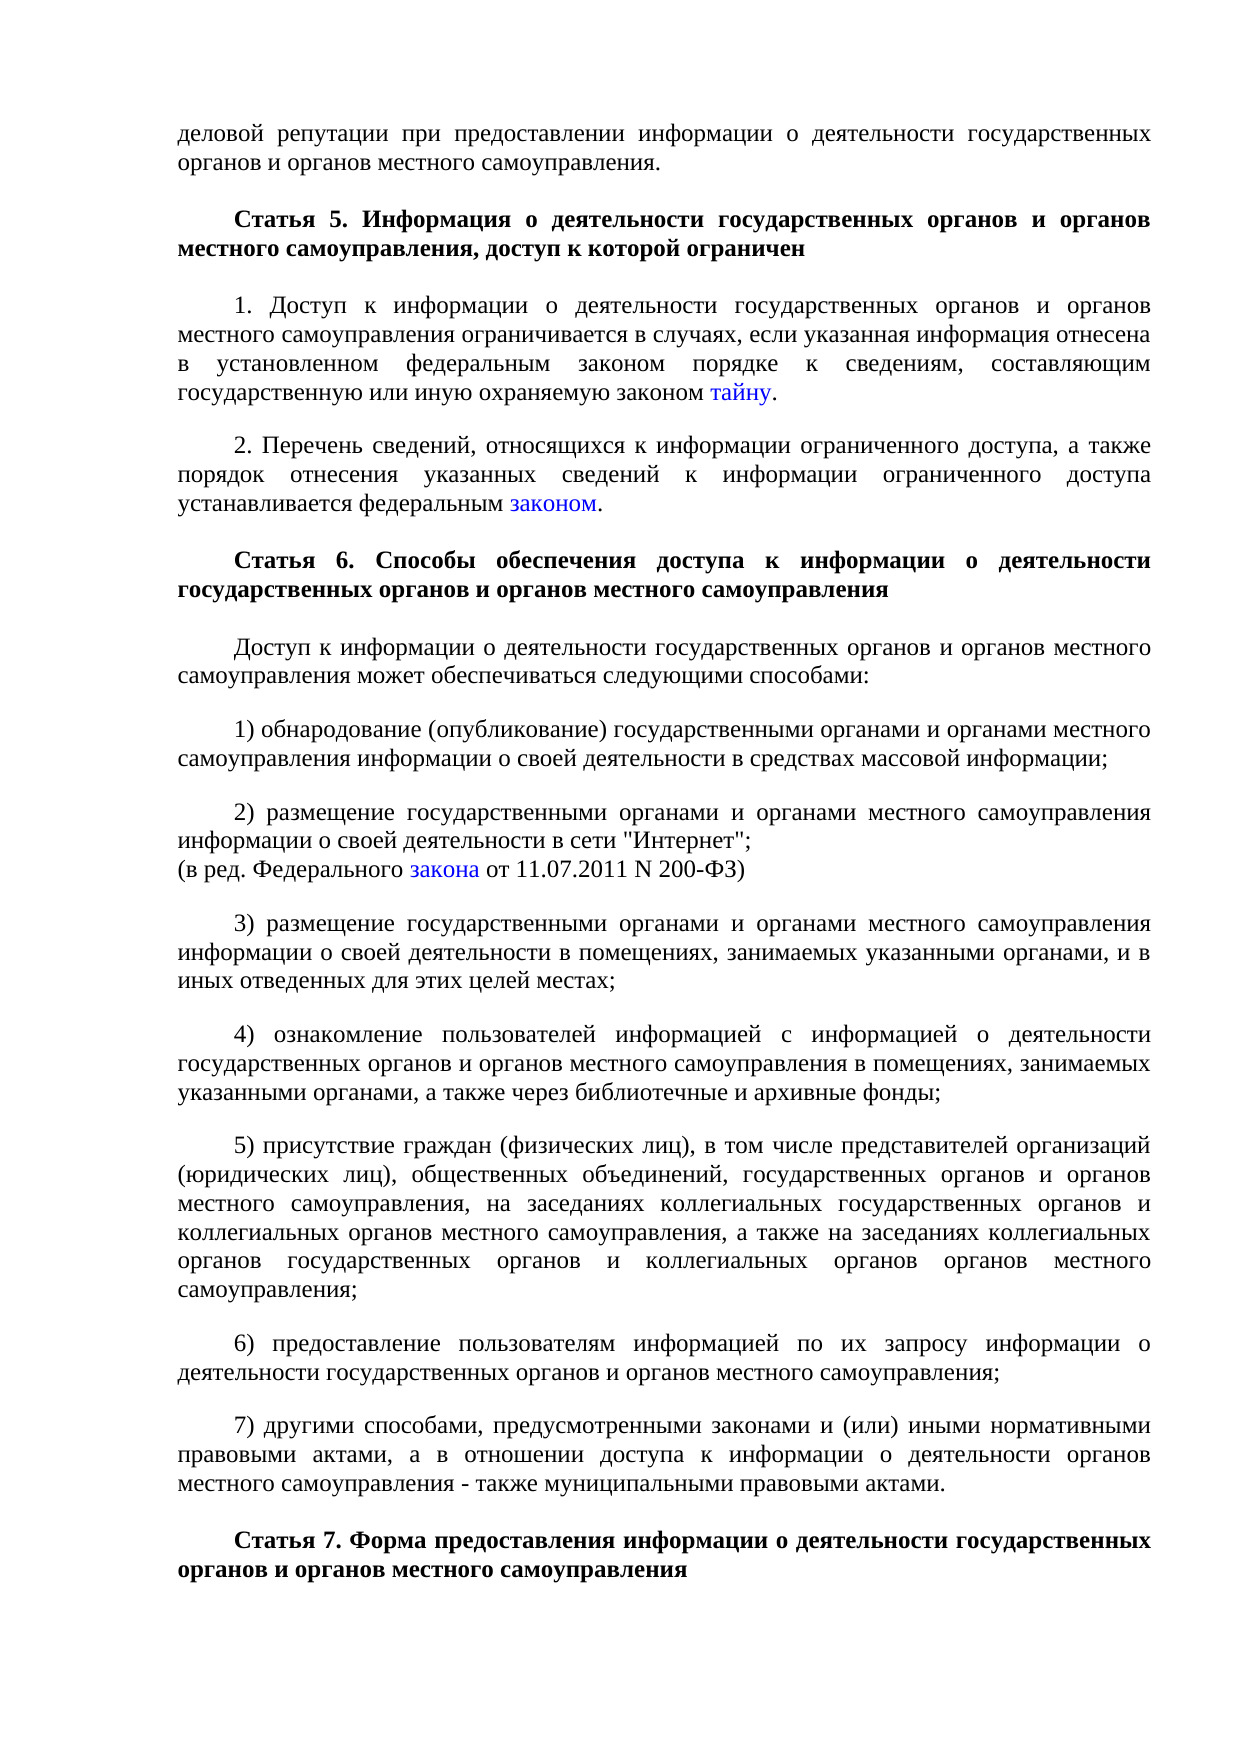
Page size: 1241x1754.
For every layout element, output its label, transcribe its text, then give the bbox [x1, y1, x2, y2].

text 1) обнародование (опубликование) государственными органами и органами местного самоуправления информации о своей деятельности в средствах массовой информации; [177, 714, 1152, 772]
title Статья 6. Способы обеспечения доступа к информации о деятельности государственных органов и органов местного самоуправления [177, 546, 1152, 603]
text Доступ к информации о деятельности государственных органов и органов местного самоуправления может обеспечиваться следующими способами: [177, 632, 1152, 689]
title Статья 5. Информация о деятельности государственных органов и органов местного самоуправления, доступ к которой ограничен [177, 204, 1152, 262]
text 2) размещение государственными органами и органами местного самоуправления информации о своей деятельности в сети "Интернет"; [177, 797, 1152, 854]
text 3) размещение государственными органами и органами местного самоуправления информации о своей деятельности в помещениях, занимаемых указанными органами, и в иных отведенных для этих целей местах; [177, 908, 1152, 994]
text 4) ознакомление пользователей информацией с информацией о деятельности государственных органов и органов местного самоуправления в помещениях, занимаемых указанными органами, а также через библиотечные и архивные фонды; [177, 1019, 1152, 1106]
title Статья 7. Форма предоставления информации о деятельности государственных органов и органов местного самоуправления [177, 1526, 1152, 1583]
text 7) другими способами, предусмотренными законами и (или) иными нормативными правовыми актами, а в отношении доступа к информации о деятельности органов местного самоуправления - также муниципальными правовыми актами. [177, 1411, 1152, 1497]
text 6) предоставление пользователям информацией по их запросу информации о деятельности государственных органов и органов местного самоуправления; [177, 1328, 1152, 1386]
text (в ред. Федерального закона от 11.07.2011 N 200-ФЗ) [177, 854, 1152, 883]
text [177, 118, 1152, 176]
text 1. Доступ к информации о деятельности государственных органов и органов местного самоуправления ограничивается в случаях, если указанная информация отнесена в установленном федеральным законом порядке к сведениям, составляющим государственную или иную охраняемую законом тайну. [177, 291, 1152, 406]
text 5) присутствие граждан (физических лиц), в том числе представителей организаций (юридических лиц), общественных объединений, государственных органов и органов местного самоуправления, на заседаниях коллегиальных государственных органов и коллегиальных органов местного самоуправления, а также на заседаниях коллегиальных органов государственных органов и коллегиальных органов органов местного самоуправления; [177, 1131, 1152, 1303]
text 2. Перечень сведений, относящихся к информации ограниченного доступа, а также порядок отнесения указанных сведений к информации ограниченного доступа устанавливается федеральным законом. [177, 431, 1152, 517]
